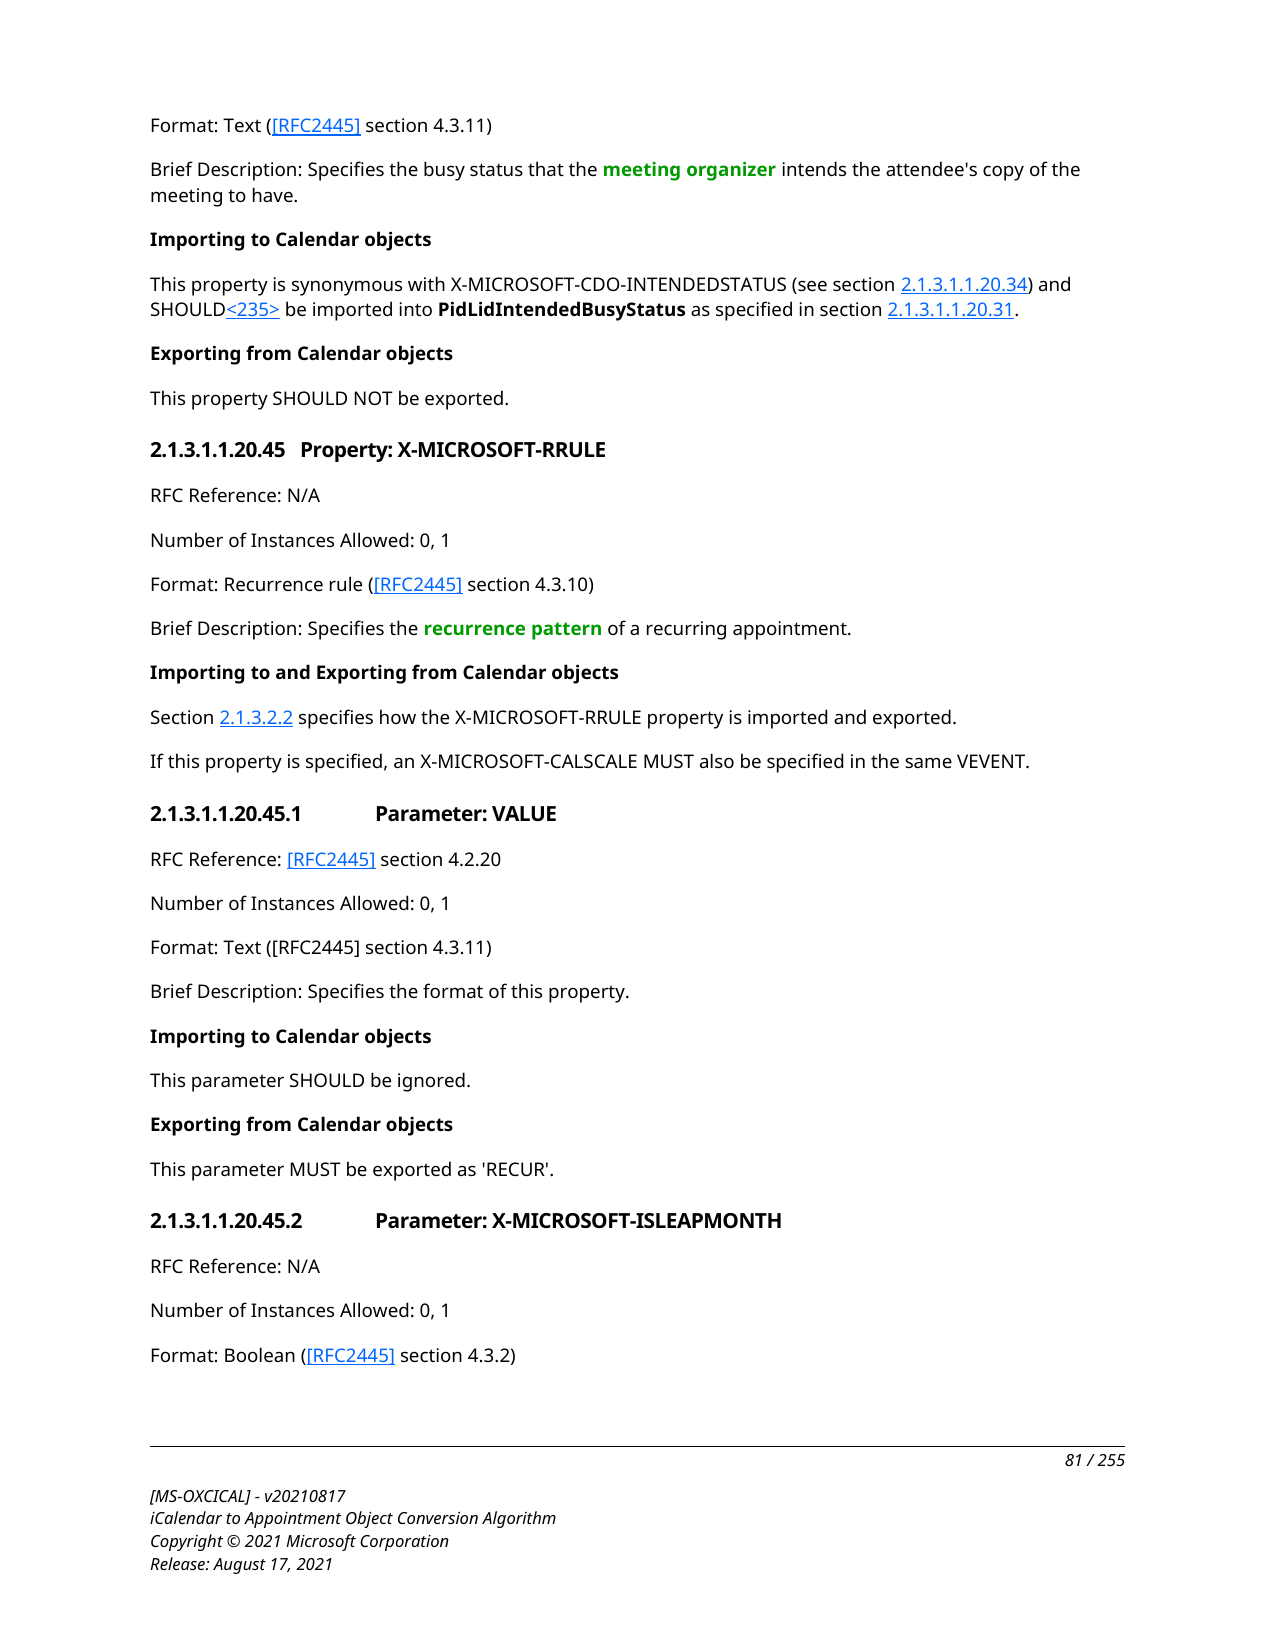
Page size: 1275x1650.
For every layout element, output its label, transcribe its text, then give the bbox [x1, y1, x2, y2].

text This property SHOULD NOT be exported. [150, 385, 1125, 410]
text Section 2.1.3.2.2 specifies how the X-MICROSOFT-RRULE property is imported and exported. [150, 704, 1125, 729]
text Importing to Calendar objects [150, 1023, 1125, 1048]
text Exporting from Calendar objects [150, 1112, 1125, 1137]
subtitle Parameter: X-MICROSOFT-ISLEAPMONTH [150, 1206, 1125, 1235]
text Brief Description: Specifies the format of this property. [150, 979, 1125, 1004]
text This parameter SHOULD be ignored. [150, 1067, 1125, 1093]
text RFC Reference: N/A [150, 483, 1125, 508]
text Format: Boolean ([RFC2445] section 4.3.2) [150, 1342, 1125, 1368]
text RFC Reference: N/A [150, 1253, 1125, 1279]
text Format: Text ([RFC2445] section 4.3.11) [150, 934, 1125, 960]
text Number of Instances Allowed: 0, 1 [150, 527, 1125, 552]
text Format: Text ([RFC2445] section 4.3.11) [150, 112, 1125, 138]
text This property is synonymous with X-MICROSOFT-CDO-INTENDEDSTATUS (see section 2.1.3.1.1.20.34) and SHOULD<235> be imported into PidLidIntendedBusyStatus as specified in section 2.1.3.1.1.20.31. [150, 271, 1125, 322]
text Brief Description: Specifies the recurrence pattern of a recurring appointment. [150, 615, 1125, 641]
text Number of Instances Allowed: 0, 1 [150, 890, 1125, 916]
subtitle Property: X-MICROSOFT-RRULE [150, 435, 1125, 464]
text This parameter MUST be exported as 'RECUR'. [150, 1156, 1125, 1181]
subtitle Parameter: VALUE [150, 799, 1125, 827]
text Importing to Calendar objects [150, 227, 1125, 252]
text Format: Recurrence rule ([RFC2445] section 4.3.10) [150, 571, 1125, 597]
text Importing to and Exporting from Calendar objects [150, 660, 1125, 685]
text RFC Reference: [RFC2445] section 4.2.20 [150, 846, 1125, 871]
text If this property is specified, an X-MICROSOFT-CALSCALE MUST also be specified in the same VEVENT. [150, 748, 1125, 774]
text Brief Description: Specifies the busy status that the meeting organizer intends the attendee's copy of the meeting to have. [150, 157, 1125, 208]
text Number of Instances Allowed: 0, 1 [150, 1298, 1125, 1323]
text Exporting from Calendar objects [150, 341, 1125, 366]
